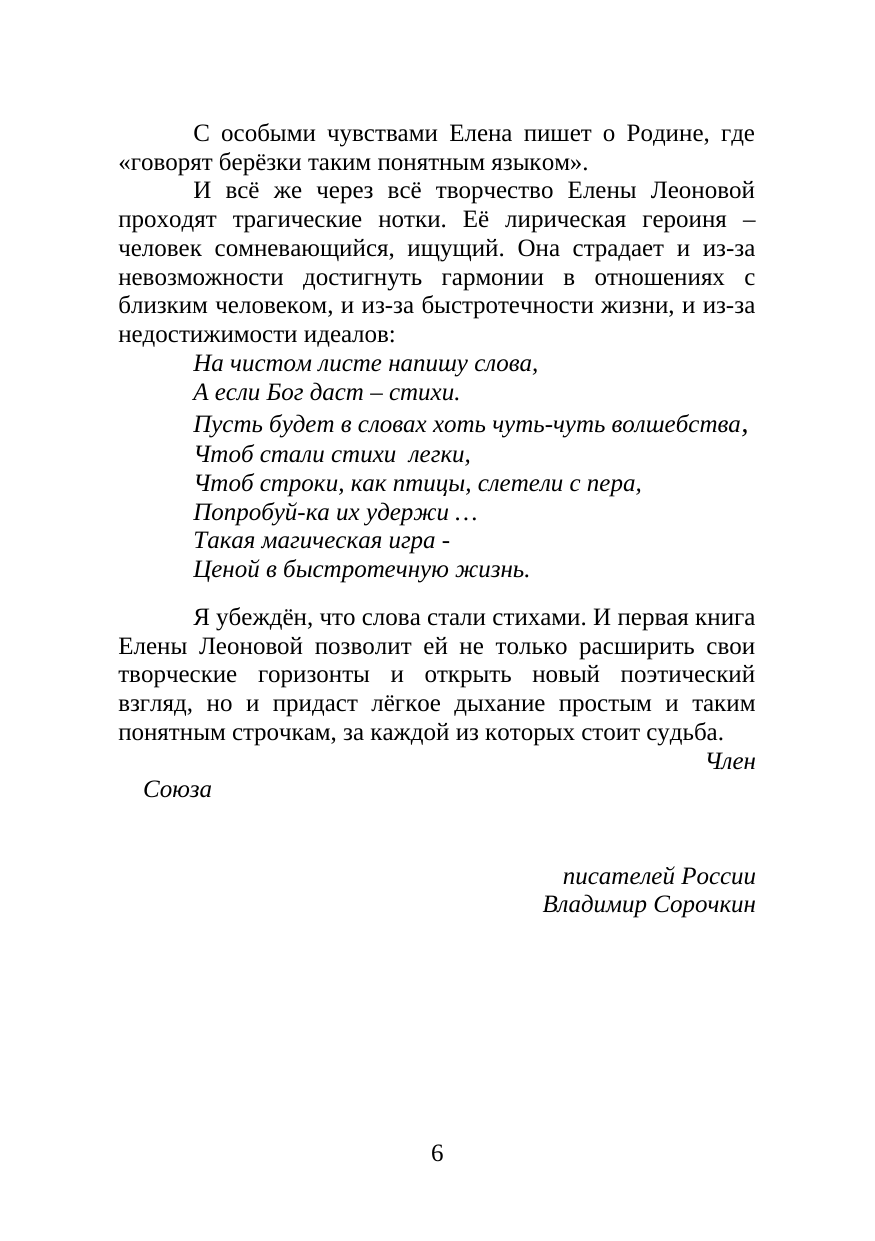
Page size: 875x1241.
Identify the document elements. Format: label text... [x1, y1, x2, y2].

text Я убеждён, что слова стали стихами. И первая книга Елены Леоновой позволит ей не только расширить свои творческие горизонты и открыть новый поэтический взгляд, но и придаст лёгкое дыхание простым и таким понятным строчкам, за каждой из которых стоит судьба. [118, 602, 756, 746]
text С особыми чувствами Елена пишет о Родине, где «говорят берёзки таким понятным языком». [118, 118, 756, 176]
text Член Союза писателей России [118, 746, 756, 889]
text И всё же через всё творчество Елены Леоновой проходят трагические нотки. Её лирическая героиня – человек сомневающийся, ищущий. Она страдает и из-за невозможности достигнуть гармонии в отношениях с близким человеком, и из-за быстротечности жизни, и из-за недостижимости идеалов: [118, 176, 756, 348]
text На чистом листе напишу слова, [174, 348, 756, 377]
text Пусть будет в словах хоть чуть-чуть волшебства, [174, 406, 756, 439]
text Чтоб строки, как птицы, слетели с пера, [174, 468, 756, 497]
text Чтоб стали стихи легки, [174, 439, 756, 468]
text Владимир Сорочкин [118, 889, 756, 918]
text Такая магическая игра - [174, 525, 756, 554]
text Ценой в быстротечную жизнь. [174, 554, 756, 583]
text А если Бог даст – стихи. [174, 377, 756, 406]
text Попробуй-ка их удержи … [174, 497, 756, 525]
